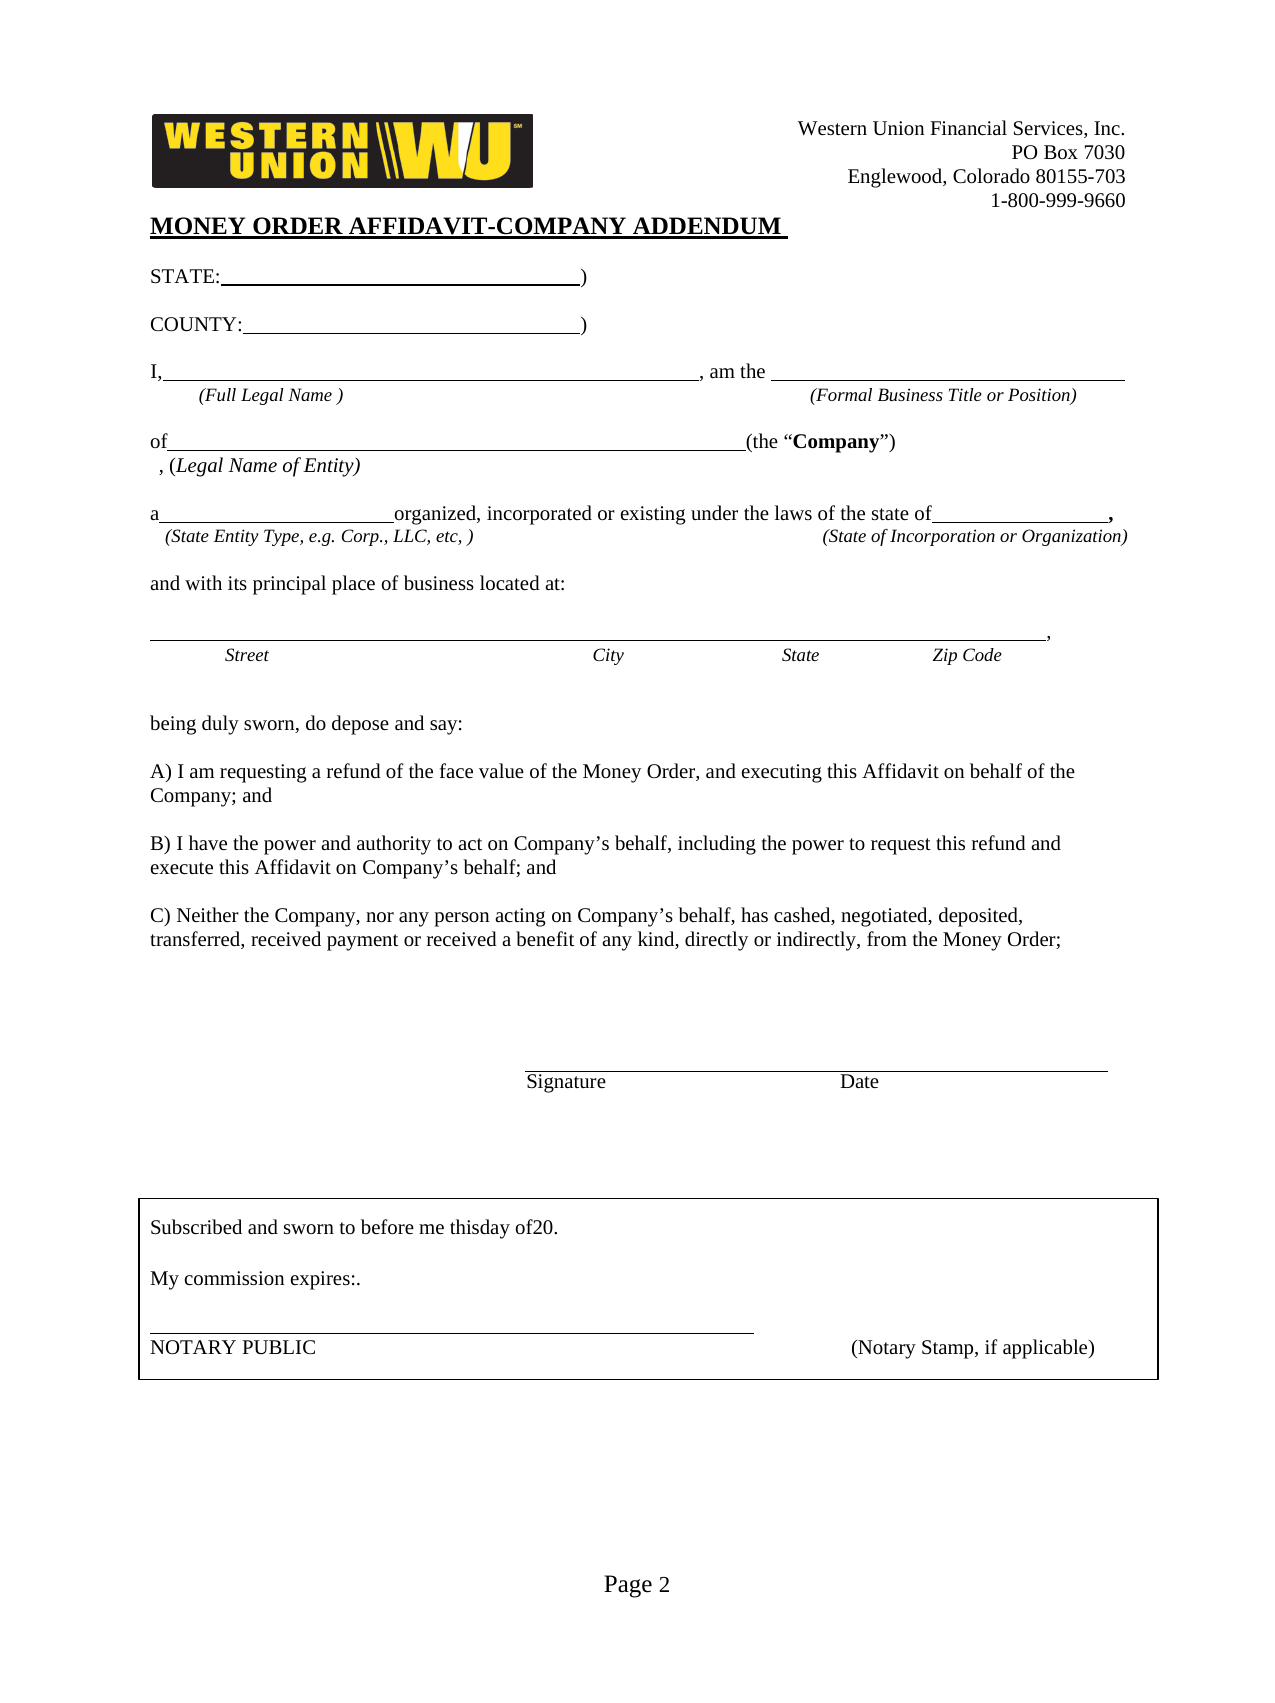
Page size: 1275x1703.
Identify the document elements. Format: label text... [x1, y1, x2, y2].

text Signature Date [526, 1066, 1144, 1093]
text Englewood, Colorado 80155-703 [796, 164, 1126, 188]
list I have the power and authority to act on Company’s behalf, including the power to request this refund and execute this Affidavit on Company’s behalf; and [150, 831, 1125, 879]
text of (the “Company”) , (Legal Name of Entity) [150, 429, 906, 477]
text (State Entity Type, e.g. Corp., LLC, etc, ) (State of Incorporation or Organization) [165, 526, 1144, 547]
text 1-800-999-9660 [796, 188, 1126, 212]
text (Full Legal Name ) (Formal Business Title or Position) [132, 384, 1144, 406]
text and with its principal place of business located at: [150, 571, 1144, 595]
subtitle MONEY ORDER AFFIDAVIT-COMPANY ADDENDUM [150, 211, 792, 240]
text Street City State Zip Code [225, 643, 1144, 665]
text Western Union Financial Services, Inc. [796, 116, 1125, 140]
text being duly sworn, do depose and say: [150, 710, 1144, 734]
picture [152, 114, 533, 188]
text STATE: ) COUNTY: ) [150, 263, 588, 336]
text , [150, 619, 1144, 643]
text PO Box 7030 [1011, 140, 1144, 164]
text I, , am the [131, 360, 1144, 384]
list I am requesting a refund of the face value of the Money Order, and executing this Affidavit on behalf of the Company; and [150, 759, 1076, 807]
list Neither the Company, nor any person acting on Company’s behalf, has cashed, negotiated, deposited, transferred, received payment or received a benefit of any kind, directly or indirectly, from the Money Order; [150, 903, 1124, 951]
text a organized, incorporated or existing under the laws of the state of , [150, 502, 1144, 526]
